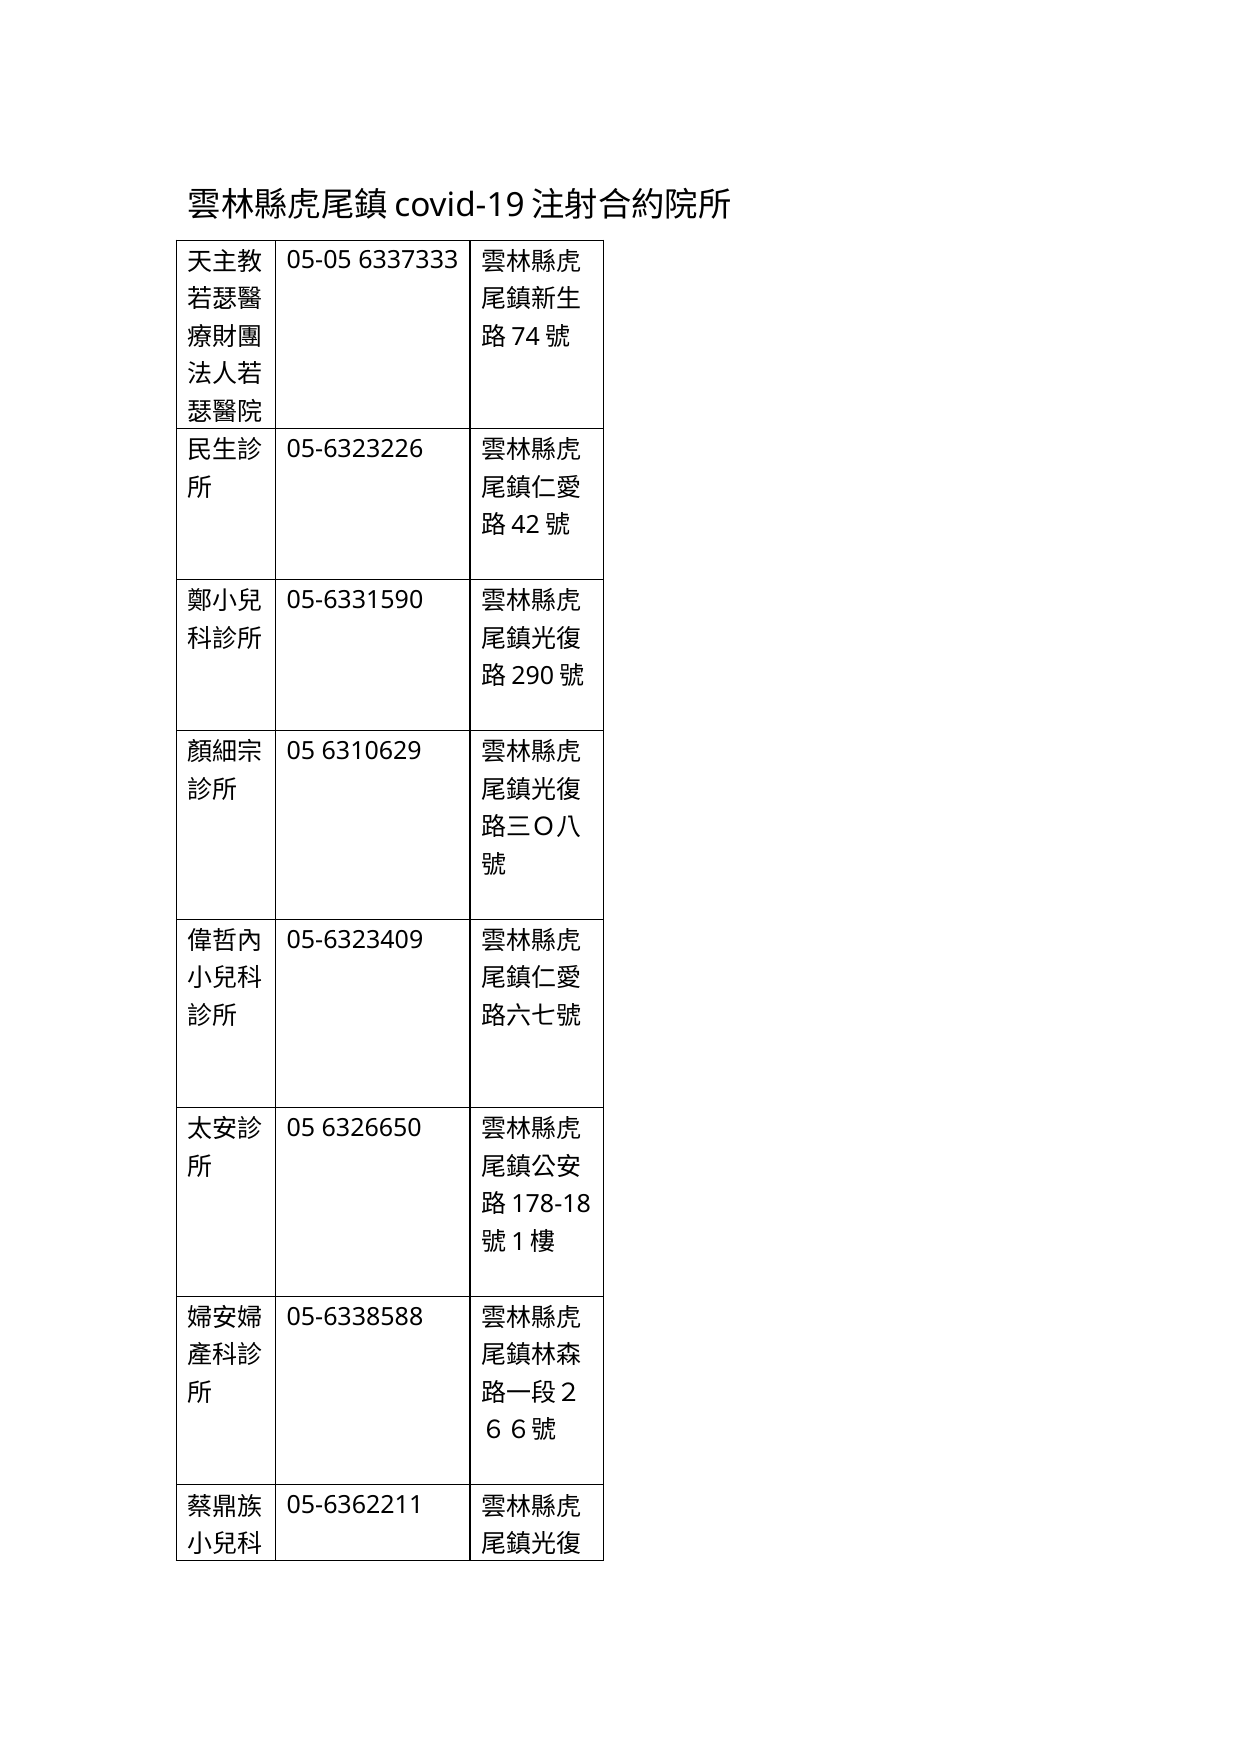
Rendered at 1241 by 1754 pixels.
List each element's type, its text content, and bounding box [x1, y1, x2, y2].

table_cell 05-6338588 [276, 1297, 469, 1484]
table_cell 雲林縣虎尾鎮林森路一段２６６號 [471, 1297, 603, 1484]
table_cell 雲林縣虎尾鎮仁愛路42號 [471, 429, 603, 579]
table_cell 雲林縣虎尾鎮光復路300號 [471, 1485, 603, 1560]
table_cell 鄭小兒科診所 [177, 580, 275, 730]
table_cell 雲林縣虎尾鎮仁愛路六七號 [471, 920, 603, 1107]
table_cell 05 6310629 [276, 731, 469, 919]
table_header 天主教若瑟醫療財團法人若瑟醫院 [177, 241, 275, 428]
table_cell 05-6331590 [276, 580, 469, 730]
table_cell 雲林縣虎尾鎮光復路290號 [471, 580, 603, 730]
table_cell 05-6362211 [276, 1485, 469, 1560]
table_cell 05-6323226 [276, 429, 469, 579]
table_cell 05-6323409 [276, 920, 469, 1107]
table_cell 太安診所 [177, 1108, 275, 1296]
table_cell 偉哲內小兒科診所 [177, 920, 275, 1107]
table_cell 婦安婦產科診所 [177, 1297, 275, 1484]
table_header 雲林縣虎尾鎮新生路74號 [471, 241, 603, 428]
table_header 05-05 6337333 [276, 241, 469, 428]
table_cell 顏細宗診所 [177, 731, 275, 919]
table_cell 雲林縣虎尾鎮公安路178-18號1樓 [471, 1108, 603, 1296]
text 雲林縣虎尾鎮covid-19注射合約院所 [187, 164, 1053, 239]
table_cell 雲林縣虎尾鎮光復路三Ｏ八號 [471, 731, 603, 919]
table_cell 05 6326650 [276, 1108, 469, 1296]
table_cell 民生診所 [177, 429, 275, 579]
table_cell 蔡鼎族小兒科診所 [177, 1485, 275, 1560]
